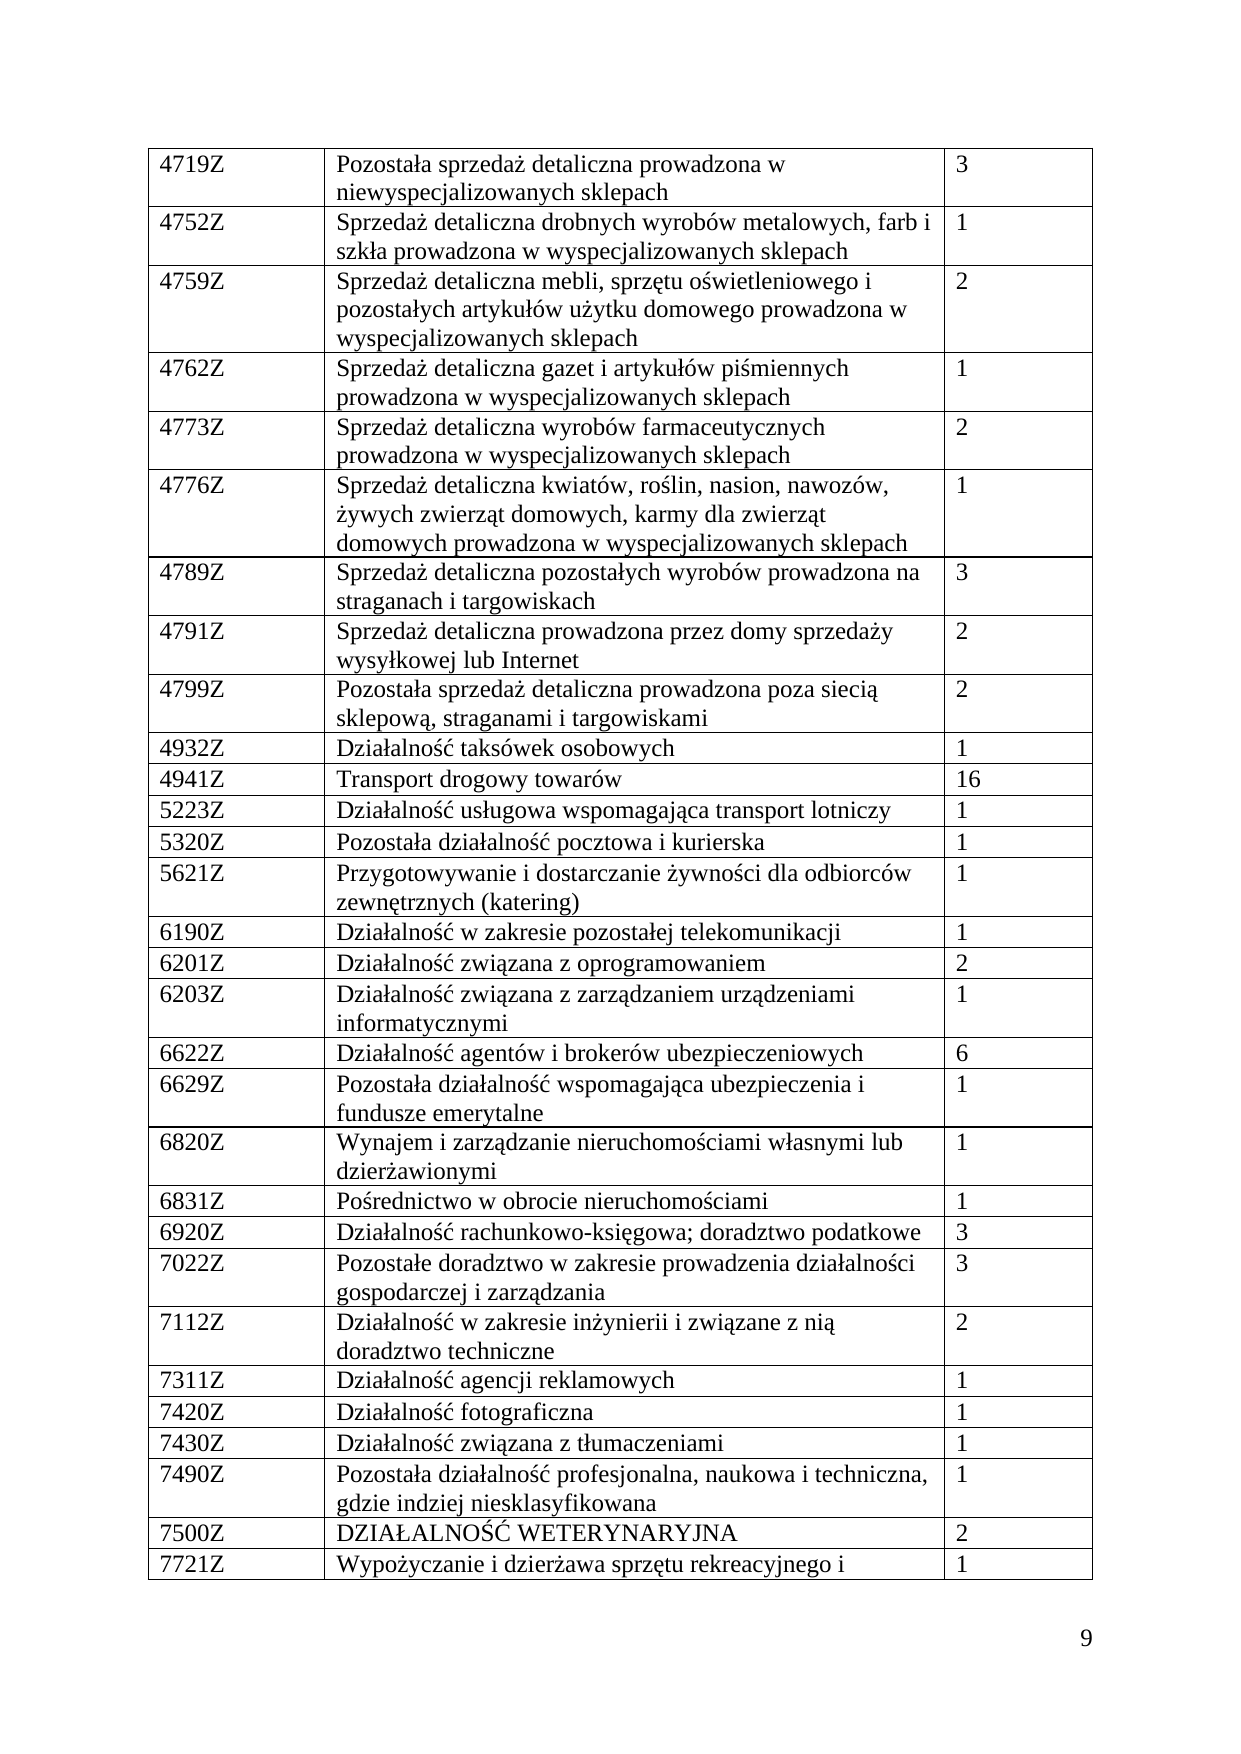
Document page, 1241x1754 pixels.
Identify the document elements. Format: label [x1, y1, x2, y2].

table_cell [945, 1069, 1092, 1126]
table_cell [325, 1128, 944, 1185]
table_cell [945, 412, 1092, 469]
table_cell [149, 764, 324, 795]
table_cell [945, 1518, 1092, 1548]
table_cell [325, 1459, 944, 1517]
table_cell [149, 1459, 324, 1517]
table_cell [149, 675, 324, 732]
table_cell [945, 733, 1092, 763]
table_cell [945, 1549, 1092, 1579]
table_cell [325, 1307, 944, 1365]
table_cell [945, 858, 1092, 916]
table_cell [149, 1518, 324, 1548]
table_cell [149, 1428, 324, 1458]
table_cell [149, 948, 324, 978]
table_cell [945, 764, 1092, 795]
table_cell [149, 858, 324, 916]
table_cell [325, 266, 944, 352]
table_cell [149, 412, 324, 469]
table_cell [945, 979, 1092, 1037]
table_cell [945, 1186, 1092, 1216]
table_cell [149, 266, 324, 352]
table_cell [149, 733, 324, 763]
table_cell [325, 558, 944, 615]
table_cell [325, 764, 944, 795]
table_cell [149, 1128, 324, 1185]
table_cell [325, 616, 944, 674]
table_cell [945, 917, 1092, 947]
table_cell [149, 796, 324, 826]
table_cell [945, 207, 1092, 265]
table_cell [325, 1397, 944, 1427]
table_cell [945, 1217, 1092, 1248]
table_cell [325, 207, 944, 265]
table_cell [325, 1366, 944, 1396]
table_cell [325, 675, 944, 732]
table_cell [945, 1128, 1092, 1185]
table_cell [149, 979, 324, 1037]
table_cell [325, 1549, 944, 1579]
table_cell [149, 558, 324, 615]
table_cell [325, 1518, 944, 1548]
table_cell [149, 1069, 324, 1126]
table_cell [325, 948, 944, 978]
table_cell [325, 1428, 944, 1458]
table_cell [325, 470, 944, 556]
table_cell [149, 616, 324, 674]
table_cell [945, 1428, 1092, 1458]
table_cell [945, 1307, 1092, 1365]
table_cell [325, 979, 944, 1037]
table_cell [149, 149, 324, 206]
table_cell [325, 412, 944, 469]
table_cell [149, 1249, 324, 1306]
table_cell [325, 1249, 944, 1306]
table_cell [325, 827, 944, 857]
table_cell [325, 917, 944, 947]
table_cell [945, 616, 1092, 674]
table_cell [149, 1186, 324, 1216]
table_cell [149, 917, 324, 947]
table_cell [945, 1397, 1092, 1427]
table_cell [945, 266, 1092, 352]
table_cell [945, 796, 1092, 826]
table_cell [945, 1366, 1092, 1396]
table_cell [325, 796, 944, 826]
table_cell [945, 827, 1092, 857]
table_cell [325, 733, 944, 763]
table_cell [945, 470, 1092, 556]
table_cell [149, 827, 324, 857]
table_cell [945, 1249, 1092, 1306]
table_cell [149, 1366, 324, 1396]
table_cell [325, 149, 944, 206]
table_cell [149, 470, 324, 556]
table_cell [945, 558, 1092, 615]
table_cell [325, 353, 944, 411]
table_cell [325, 1069, 944, 1126]
table_cell [945, 1459, 1092, 1517]
table_cell [945, 353, 1092, 411]
table_cell [149, 1038, 324, 1068]
table_cell [325, 1038, 944, 1068]
table_cell [945, 149, 1092, 206]
table_cell [325, 858, 944, 916]
table_cell [149, 1307, 324, 1365]
table_cell [945, 1038, 1092, 1068]
table_cell [325, 1217, 944, 1248]
table_cell [325, 1186, 944, 1216]
table_cell [149, 1397, 324, 1427]
table_cell [149, 207, 324, 265]
table_cell [149, 1217, 324, 1248]
table_cell [149, 1549, 324, 1579]
table_cell [945, 948, 1092, 978]
table_cell [945, 675, 1092, 732]
table_cell [149, 353, 324, 411]
